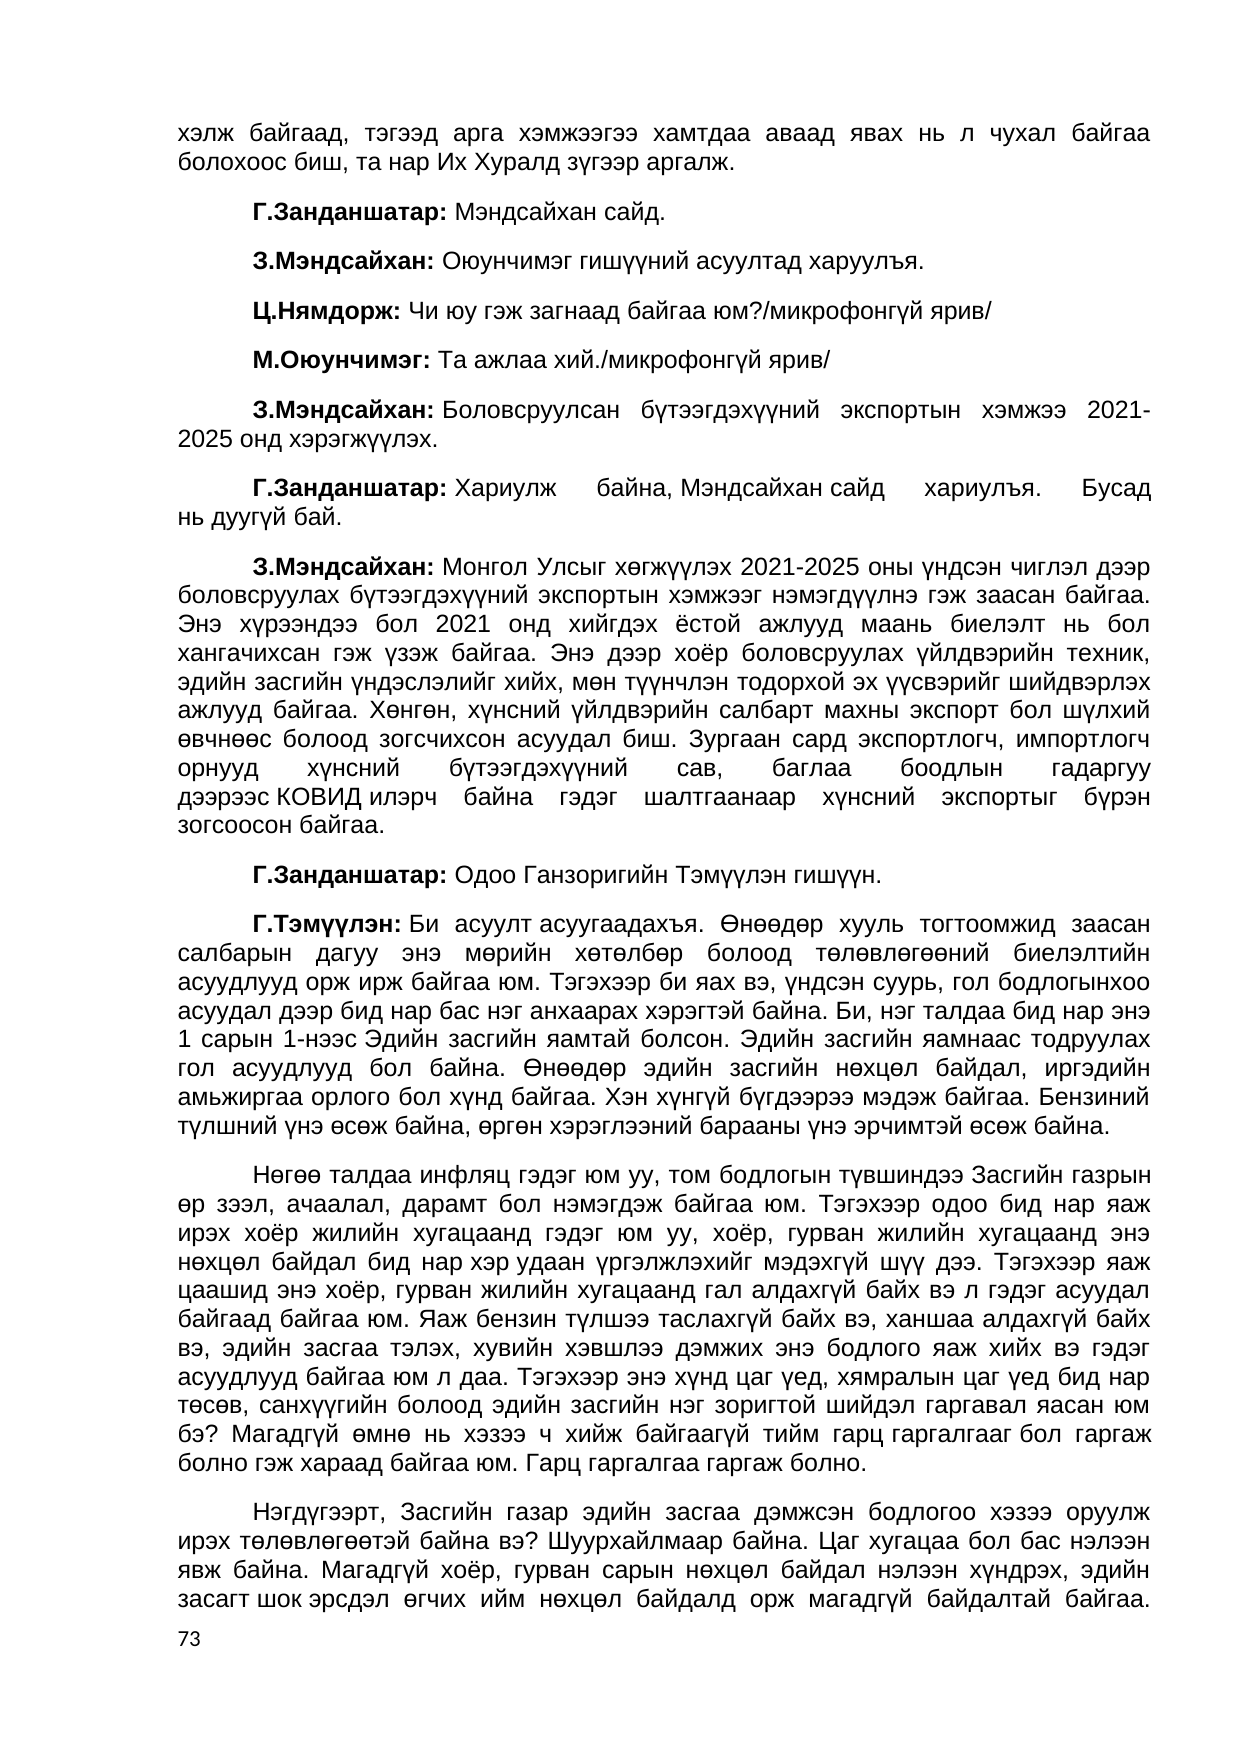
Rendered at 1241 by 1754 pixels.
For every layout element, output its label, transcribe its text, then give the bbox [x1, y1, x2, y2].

text Г.Тэмүүлэн: Би асуулт асуугаадахъя. Өнөөдөр хууль тогтоомжид заасан салбарын дагуу энэ мөрийн хөтөлбөр болоод төлөвлөгөөний биелэлтийн асуудлууд орж ирж байгаа юм. Тэгэхээр би яах вэ, үндсэн суурь, гол бодлогынхоо асуудал дээр бид нар бас нэг анхаарах хэрэгтэй байна. Би, нэг талдаа бид нар энэ 1 сарын 1-нээс Эдийн засгийн яамтай болсон. Эдийн засгийн яамнаас тодруулах гол асуудлууд бол байна. Өнөөдөр эдийн засгийн нөхцөл байдал, иргэдийн амьжиргаа орлого бол хүнд байгаа. Хэн хүнгүй бүгдээрээ мэдэж байгаа. Бензиний түлшний үнэ өсөж байна, өргөн хэрэглээний барааны үнэ эрчимтэй өсөж байна. [177, 909, 1152, 1139]
text Ц.Нямдорж: Чи юу гэж загнаад байгаа юм?/микрофонгүй ярив/ [177, 296, 1152, 324]
text Г.Занданшатар: Хариулж байна, Мэндсайхан сайд хариулъя. Бусад нь дуугүй бай. [177, 473, 1152, 531]
text М.Оюунчимэг: Та ажлаа хий./микрофонгүй ярив/ [177, 345, 1152, 374]
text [177, 1497, 1152, 1612]
text Г.Занданшатар: Одоо Ганзоригийн Тэмүүлэн гишүүн. [177, 860, 1152, 888]
text З.Мэндсайхан: Оюунчимэг гишүүний асуултад харуулъя. [177, 246, 1152, 275]
text Г.Занданшатар: Мэндсайхан сайд. [177, 196, 1152, 225]
text З.Мэндсайхан: Монгол Улсыг хөгжүүлэх 2021-2025 оны үндсэн чиглэл дээр боловсруулах бүтээгдэхүүний экспортын хэмжээг нэмэгдүүлнэ гэж заасан байгаа. Энэ хүрээндээ бол 2021 онд хийгдэх ёстой ажлууд маань биелэлт нь бол хангачихсан гэж үзэж байгаа. Энэ дээр хоёр боловсруулах үйлдвэрийн техник, эдийн засгийн үндэслэлийг хийх, мөн түүнчлэн тодорхой эх үүсвэрийг шийдвэрлэх ажлууд байгаа. Хөнгөн, хүнсний үйлдвэрийн салбарт махны экспорт бол шүлхий өвчнөөс болоод зогсчихсон асуудал биш. Зургаан сард экспортлогч, импортлогч орнууд хүнсний бүтээгдэхүүний сав, баглаа боодлын гадаргуу дээрээс КОВИД илэрч байна гэдэг шалтгаанаар хүнсний экспортыг бүрэн зогсоосон байгаа. [177, 551, 1152, 839]
text З.Мэндсайхан: Боловсруулсан бүтээгдэхүүний экспортын хэмжээ 2021-2025 онд хэрэгжүүлэх. [177, 395, 1152, 452]
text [177, 118, 1152, 176]
text Нөгөө талдаа инфляц гэдэг юм уу, том бодлогын түвшиндээ Засгийн газрын өр зээл, ачаалал, дарамт бол нэмэгдэж байгаа юм. Тэгэхээр одоо бид нар яаж ирэх хоёр жилийн хугацаанд гэдэг юм уу, хоёр, гурван жилийн хугацаанд энэ нөхцөл байдал бид нар хэр удаан үргэлжлэхийг мэдэхгүй шүү дээ. Тэгэхээр яаж цаашид энэ хоёр, гурван жилийн хугацаанд гал алдахгүй байх вэ л гэдэг асуудал байгаад байгаа юм. Яаж бензин түлшээ таслахгүй байх вэ, ханшаа алдахгүй байх вэ, эдийн засгаа тэлэх, хувийн хэвшлээ дэмжих энэ бодлого яаж хийх вэ гэдэг асуудлууд байгаа юм л даа. Тэгэхээр энэ хүнд цаг үед, хямралын цаг үед бид нар төсөв, санхүүгийн болоод эдийн засгийн нэг зоригтой шийдэл гаргавал яасан юм бэ? Магадгүй өмнө нь хэзээ ч хийж байгаагүй тийм гарц гаргалгааг бол гаргаж болно гэж хараад байгаа юм. Гарц гаргалгаа гаргаж болно. [177, 1160, 1152, 1476]
